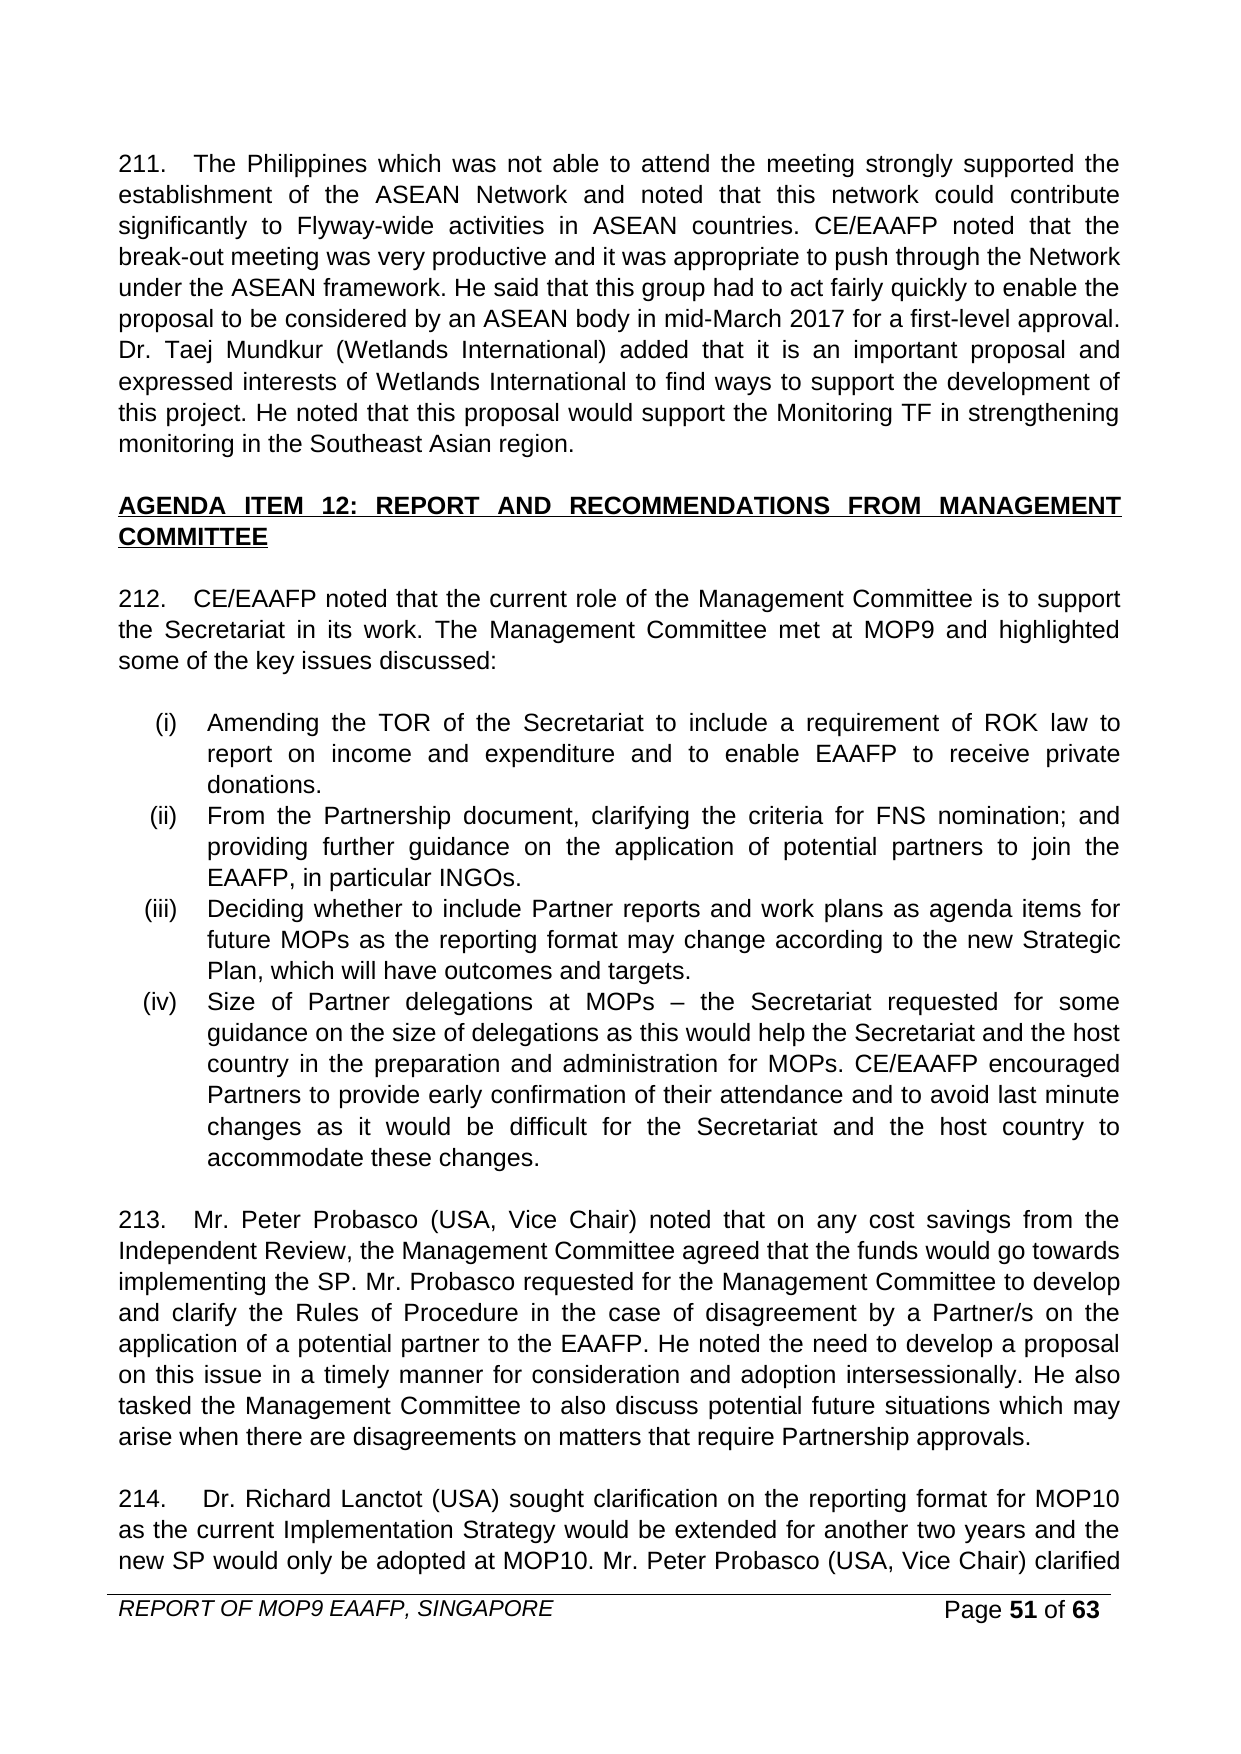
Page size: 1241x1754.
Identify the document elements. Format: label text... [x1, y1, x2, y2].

list From the Partnership document, clarifying the criteria for FNS nomination; and providing further guidance on the application of potential partners to join the EAAFP, in particular INGOs. [177, 801, 1122, 892]
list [118, 1484, 1122, 1575]
list Size of Partner delegations at MOPs – the Secretariat requested for some guidance on the size of delegations as this would help the Secretariat and the host country in the preparation and administration for MOPs. CE/EAAFP encouraged Partners to provide early confirmation of their attendance and to avoid last minute changes as it would be difficult for the Secretariat and the host country to accommodate these changes. [177, 987, 1122, 1171]
list AGENDA ITEM 12: REPORT AND RECOMMENDATIONS FROM MANAGEMENT COMMITTEE [118, 517, 1122, 550]
list CE/EAAFP noted that the current role of the Management Committee is to support the Secretariat in its work. The Management Committee met at MOP9 and highlighted some of the key issues discussed: [118, 584, 1122, 674]
list AGENDA ITEM 12: REPORT AND RECOMMENDATIONS FROM MANAGEMENT COMMITTEE [118, 491, 1122, 516]
list Mr. Peter Probasco (USA, Vice Chair) noted that on any cost savings from the Independent Review, the Management Committee agreed that the funds would go towards implementing the SP. Mr. Probasco requested for the Management Committee to develop and clarify the Rules of Procedure in the case of disagreement by a Partner/s on the application of a potential partner to the EAAFP. He noted the need to develop a proposal on this issue in a timely manner for consideration and adoption intersessionally. He also tasked the Management Committee to also discuss potential future situations which may arise when there are disagreements on matters that require Partnership approvals. [118, 1204, 1122, 1451]
list Amending the TOR of the Secretariat to include a requirement of ROK law to report on income and expenditure and to enable EAAFP to receive private donations. [177, 708, 1122, 799]
list Deciding whether to include Partner reports and work plans as agenda items for future MOPs as the reporting format may change according to the new Strategic Plan, which will have outcomes and targets. [177, 894, 1122, 985]
list The Philippines which was not able to attend the meeting strongly supported the establishment of the ASEAN Network and noted that this network could contribute significantly to Flyway-wide activities in ASEAN countries. CE/EAAFP noted that the break-out meeting was very productive and it was appropriate to push through the Network under the ASEAN framework. He said that this group had to act fairly quickly to enable the proposal to be considered by an ASEAN body in mid-March 2017 for a first-level approval. Dr. Taej Mundkur (Wetlands International) added that it is an important proposal and expressed interests of Wetlands International to find ways to support the development of this project. He noted that this proposal would support the Monitoring TF in strengthening monitoring in the Southeast Asian region. [118, 149, 1122, 457]
